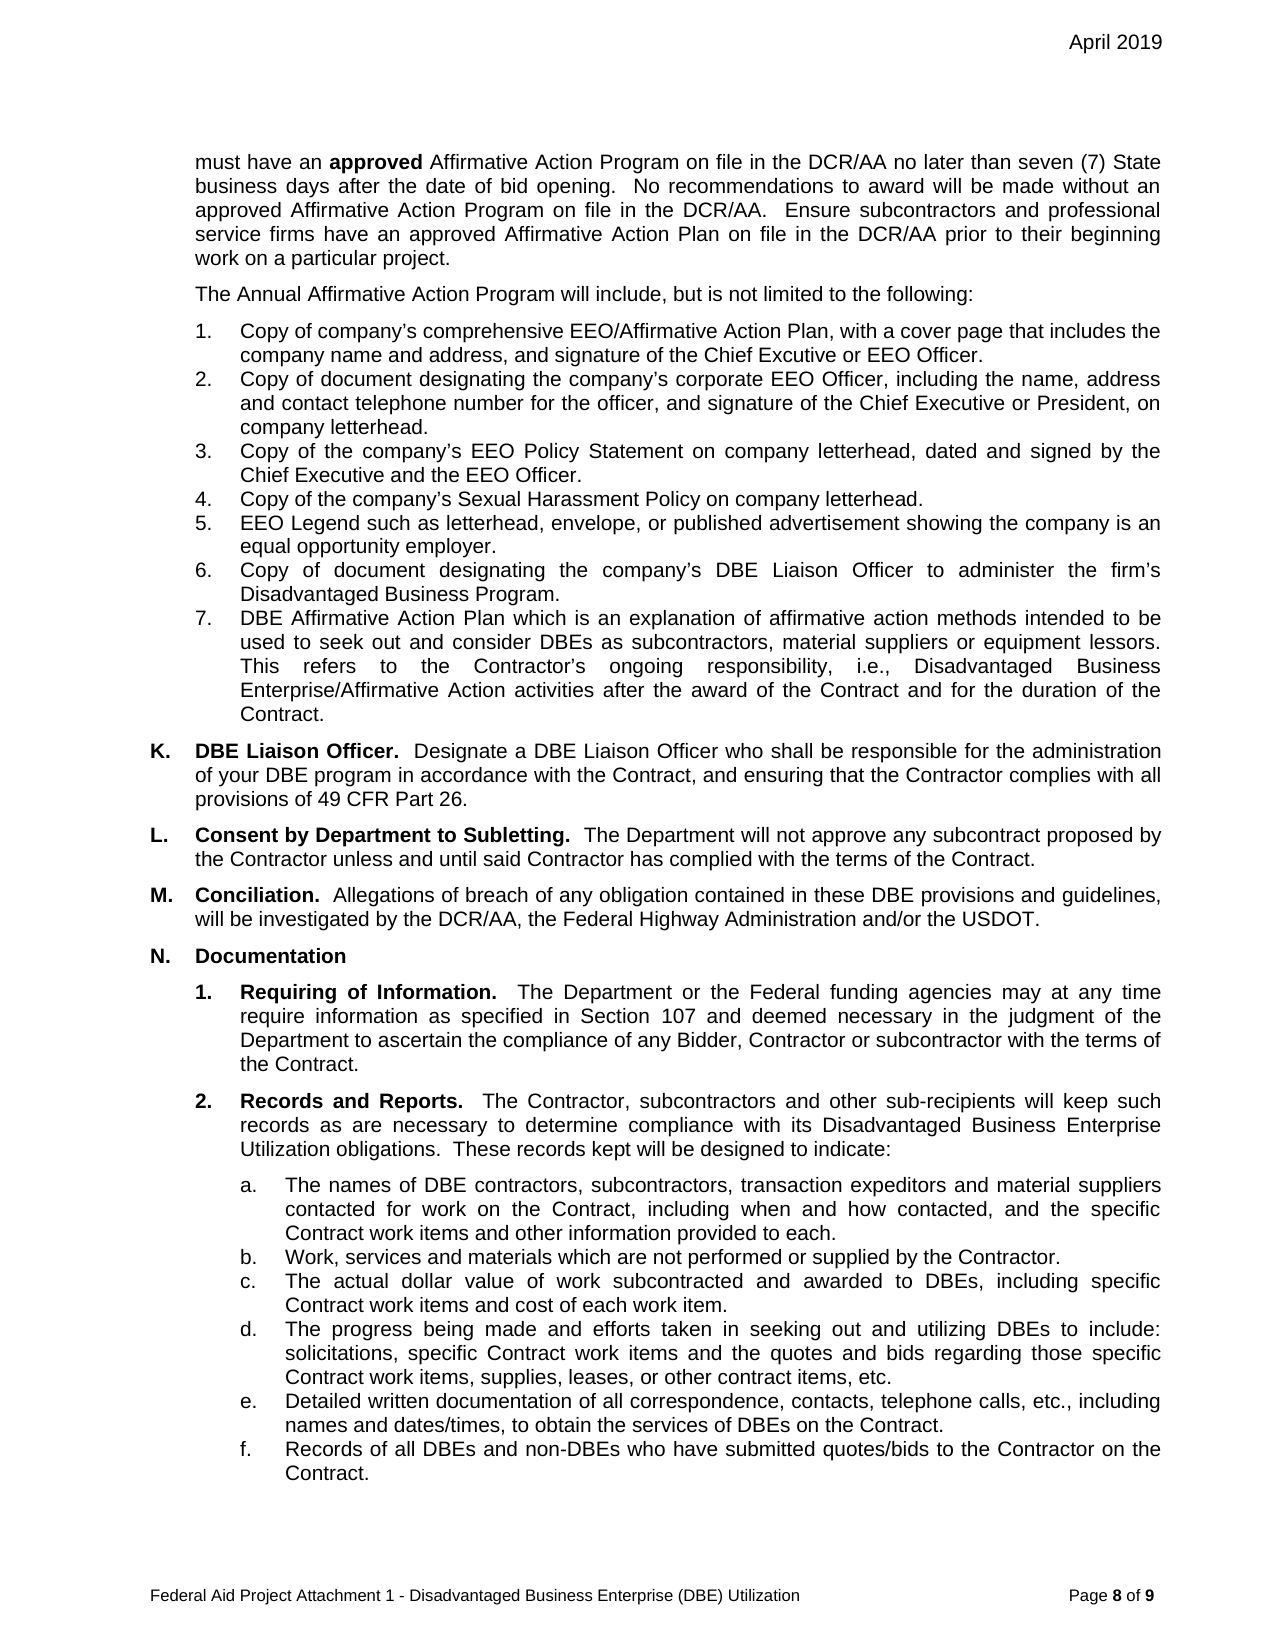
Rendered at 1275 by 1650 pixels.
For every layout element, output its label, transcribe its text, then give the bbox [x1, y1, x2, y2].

list d. The progress being made and efforts taken in seeking out and utilizing DBEs to include: solicitations, specific Contract work items and the quotes and bids regarding those specific Contract work items, supplies, leases, or other contract items, etc. [240, 1317, 1162, 1388]
text N. Documentation [150, 944, 1162, 968]
text M. Conciliation. Allegations of breach of any obligation contained in these DBE provisions and guidelines, will be investigated by the DCR/AA, the Federal Highway Administration and/or the USDOT. [150, 883, 1162, 931]
list c. The actual dollar value of work subcontracted and awarded to DBEs, including specific Contract work items and cost of each work item. [240, 1269, 1162, 1317]
list 2. Copy of document designating the company’s corporate EEO Officer, including the name, address and contact telephone number for the officer, and signature of the Chief Executive or President, on company letterhead. [195, 367, 1162, 438]
list 1. Copy of company’s comprehensive EEO/Affirmative Action Plan, with a cover page that includes the company name and address, and signature of the Chief Excutive or EEO Officer. [195, 319, 1162, 367]
text The Annual Affirmative Action Program will include, but is not limited to the following: [195, 282, 1162, 306]
text 1. Requiring of Information. The Department or the Federal funding agencies may at any time require information as specified in Section 107 and deemed necessary in the judgment of the Department to ascertain the compliance of any Bidder, Contractor or subcontractor with the terms of the Contract. [195, 980, 1162, 1076]
text L. Consent by Department to Subletting. The Department will not approve any subcontract proposed by the Contractor unless and until said Contractor has complied with the terms of the Contract. [150, 823, 1162, 871]
list 6. Copy of document designating the company’s DBE Liaison Officer to administer the firm’s Disadvantaged Business Program. [195, 558, 1162, 606]
list 5. EEO Legend such as letterhead, envelope, or published advertisement showing the company is an equal opportunity employer. [195, 510, 1162, 558]
text K. DBE Liaison Officer. Designate a DBE Liaison Officer who shall be responsible for the administration of your DBE program in accordance with the Contract, and ensuring that the Contractor complies with all provisions of 49 CFR Part 26. [150, 738, 1162, 810]
list e. Detailed written documentation of all correspondence, contacts, telephone calls, etc., including names and dates/times, to obtain the services of DBEs on the Contract. [240, 1388, 1162, 1436]
list 7. DBE Affirmative Action Plan which is an explanation of affirmative action methods intended to be used to seek out and consider DBEs as subcontractors, material suppliers or equipment lessors. This refers to the Contractor’s ongoing responsibility, i.e., Disadvantaged Business Enterprise/Affirmative Action activities after the award of the Contract and for the duration of the Contract. [195, 606, 1162, 726]
list 3. Copy of the company’s EEO Policy Statement on company letterhead, dated and signed by the Chief Executive and the EEO Officer. [195, 438, 1162, 486]
list f. Records of all DBEs and non-DBEs who have submitted quotes/bids to the Contractor on the Contract. [240, 1436, 1162, 1484]
list 4. Copy of the company’s Sexual Harassment Policy on company letterhead. [195, 486, 1162, 510]
list a. The names of DBE contractors, subcontractors, transaction expeditors and material suppliers contacted for work on the Contract, including when and how contacted, and the specific Contract work items and other information provided to each. [240, 1173, 1162, 1245]
list b. Work, services and materials which are not performed or supplied by the Contractor. [240, 1245, 1162, 1269]
text 2. Records and Reports. The Contractor, subcontractors and other sub-recipients will keep such records as are necessary to determine compliance with its Disadvantaged Business Enterprise Utilization obligations. These records kept will be designed to indicate: [195, 1088, 1162, 1160]
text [195, 150, 1162, 270]
